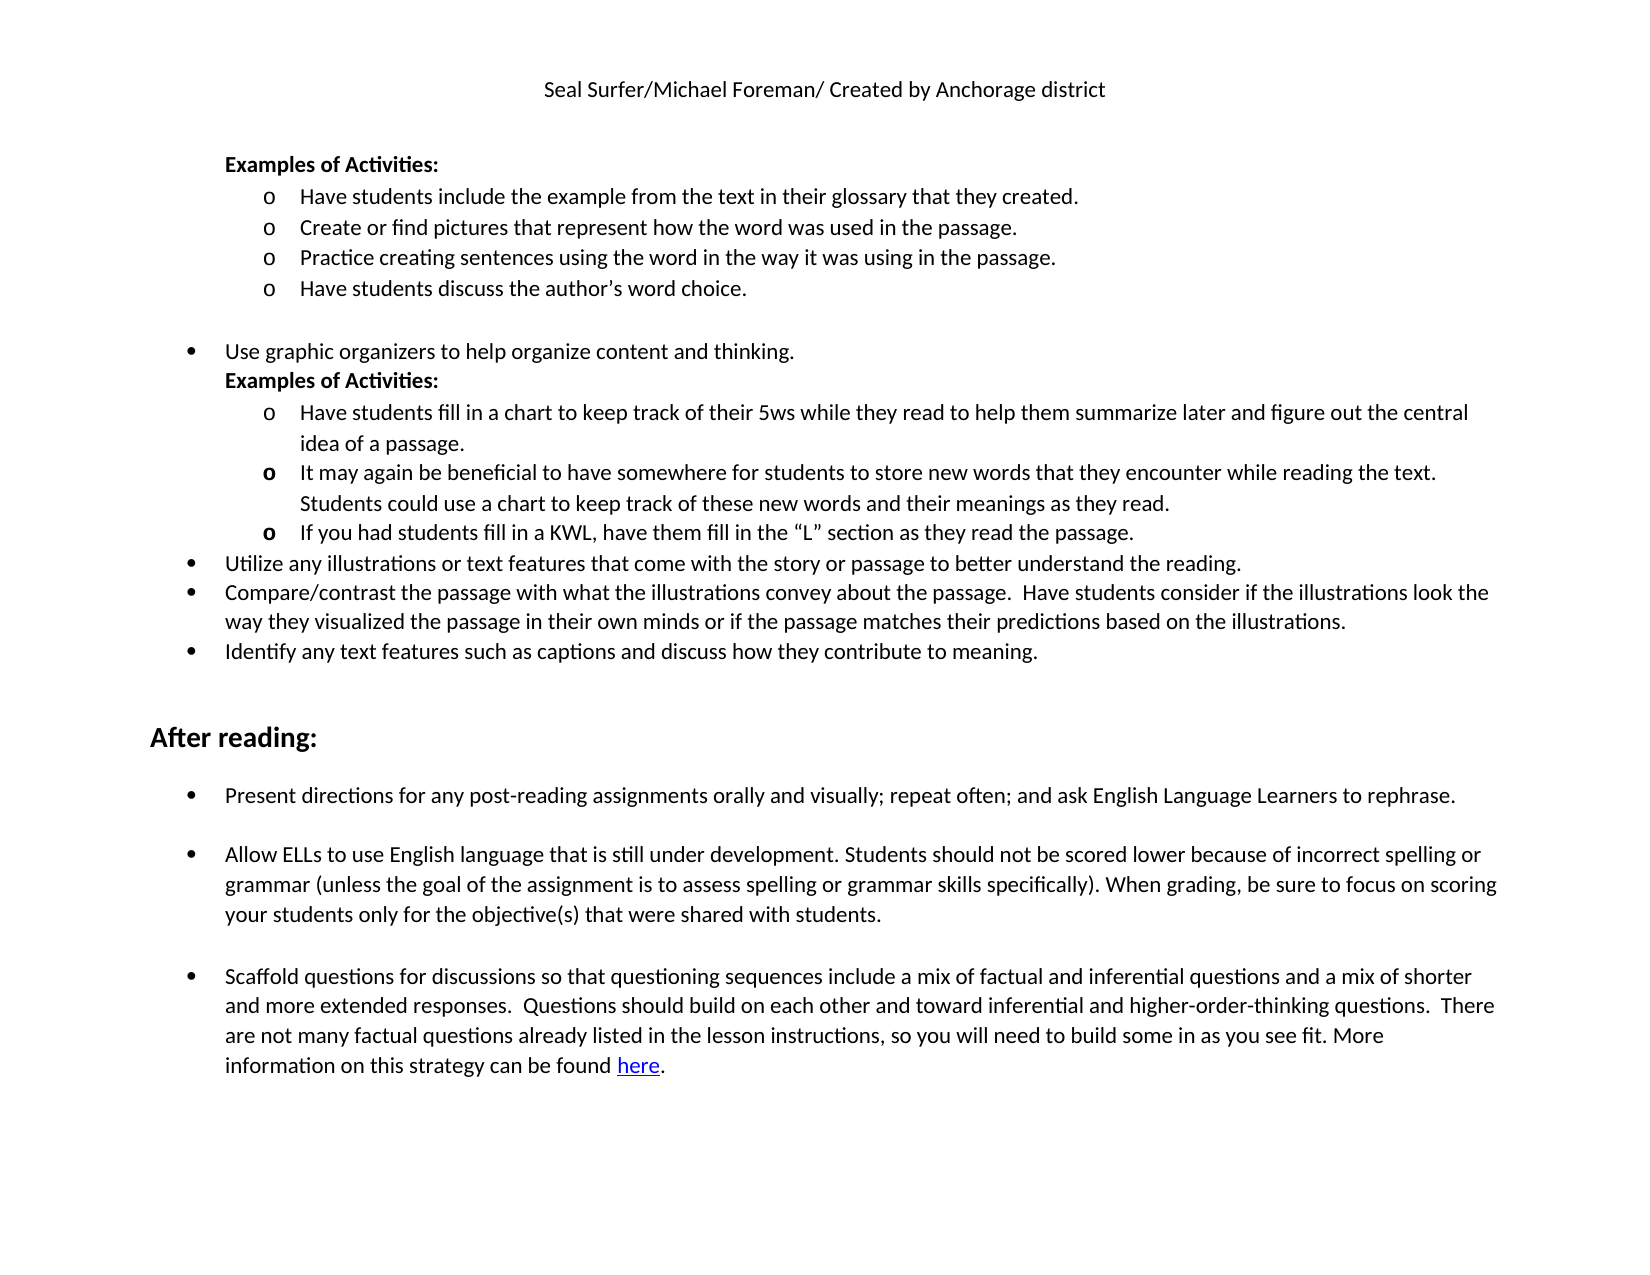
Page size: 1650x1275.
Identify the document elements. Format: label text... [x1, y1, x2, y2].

list Allow ELLs to use English language that is still under development. Students should not be scored lower because of incorrect spelling or grammar (unless the goal of the assignment is to assess spelling or grammar skills specifically). When grading, be sure to focus on scoring your students only for the objective(s) that were shared with students. [187, 841, 1500, 928]
list If you had students fill in a KWL, have them fill in the “L” section as they read the passage. [262, 518, 1500, 547]
list Utilize any illustrations or text features that come with the story or passage to better understand the reading. [187, 549, 1500, 577]
list Have students fill in a chart to keep track of their 5ws while they read to help them summarize later and figure out the central idea of a passage. [262, 398, 1500, 457]
list Practice creating sentences using the word in the way it was using in the passage. [262, 243, 1500, 273]
list It may again be beneficial to have somewhere for students to store new words that they encounter while reading the text. Students could use a chart to keep track of these new words and their meanings as they read. [262, 458, 1500, 517]
text After reading: [150, 719, 1500, 755]
list Identify any text features such as captions and discuss how they contribute to meaning. [187, 637, 1500, 665]
list Compare/contrast the passage with what the illustrations convey about the passage. Have students consider if the illustrations look the way they visualized the passage in their own minds or if the passage matches their predictions based on the illustrations. [187, 578, 1500, 636]
list Examples of Activities: [225, 366, 1500, 394]
list Present directions for any post-reading assignments orally and visually; repeat often; and ask English Language Learners to rephrase. [187, 781, 1500, 809]
list Have students discuss the author’s word choice. [262, 274, 1500, 303]
list Use graphic organizers to help organize content and thinking. [187, 337, 1500, 365]
list Scaffold questions for discussions so that questioning sequences include a mix of factual and inferential questions and a mix of shorter and more extended responses. Questions should build on each other and toward inferential and higher-order-thinking questions. There are not many factual questions already listed in the lesson instructions, so you will need to build some in as you see fit. More information on this strategy can be found here. [187, 962, 1500, 1079]
list Have students include the example from the text in their glossary that they created. [262, 182, 1500, 211]
list Create or find pictures that represent how the word was used in the passage. [262, 213, 1500, 242]
list Examples of Activities: [225, 150, 1500, 178]
